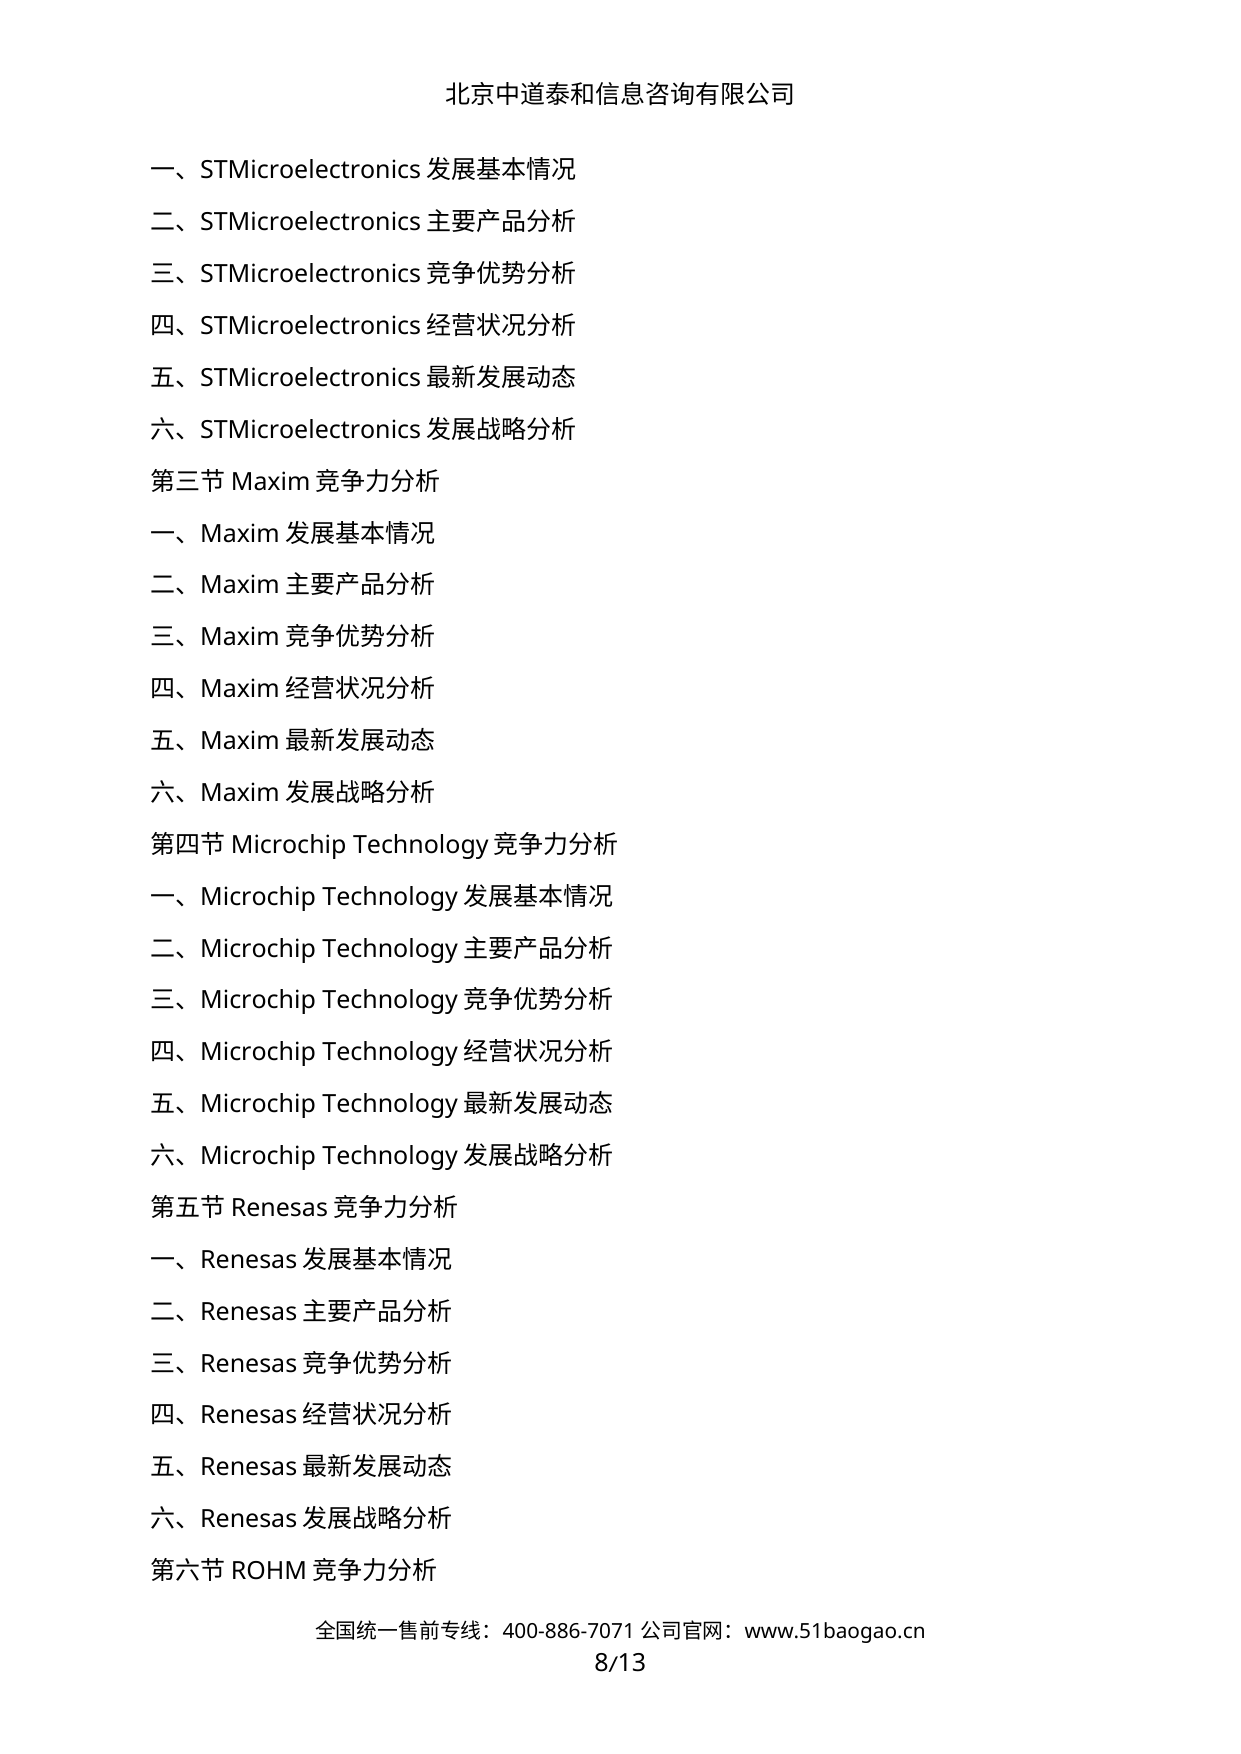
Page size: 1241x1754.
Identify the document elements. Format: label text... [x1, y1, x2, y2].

text 第四节 Microchip Technology竞争力分析 [150, 824, 1090, 861]
text 三、STMicroelectronics竞争优势分析 [150, 254, 1090, 290]
text 四、STMicroelectronics经营状况分析 [150, 306, 1090, 342]
text 六、Renesas发展战略分析 [150, 1499, 1090, 1535]
text 五、STMicroelectronics最新发展动态 [150, 357, 1090, 394]
text 二、Renesas主要产品分析 [150, 1291, 1090, 1327]
text 六、Maxim发展战略分析 [150, 772, 1090, 809]
text 一、Microchip Technology发展基本情况 [150, 876, 1090, 912]
text 五、Renesas最新发展动态 [150, 1447, 1090, 1483]
text 第三节 Maxim竞争力分析 [150, 461, 1090, 497]
text 二、Maxim主要产品分析 [150, 565, 1090, 601]
text 二、Microchip Technology主要产品分析 [150, 928, 1090, 964]
text 二、STMicroelectronics主要产品分析 [150, 202, 1090, 238]
text 第五节 Renesas竞争力分析 [150, 1187, 1090, 1224]
text 四、Renesas经营状况分析 [150, 1395, 1090, 1431]
text 三、Renesas竞争优势分析 [150, 1343, 1090, 1379]
text 六、STMicroelectronics发展战略分析 [150, 409, 1090, 446]
text 一、Maxim发展基本情况 [150, 513, 1090, 549]
text 五、Maxim最新发展动态 [150, 721, 1090, 757]
text 四、Microchip Technology经营状况分析 [150, 1032, 1090, 1068]
text 一、STMicroelectronics发展基本情况 [150, 150, 1090, 186]
text 一、Renesas发展基本情况 [150, 1239, 1090, 1276]
text 六、Microchip Technology发展战略分析 [150, 1136, 1090, 1172]
text 三、Maxim竞争优势分析 [150, 617, 1090, 653]
text 四、Maxim经营状况分析 [150, 669, 1090, 705]
text 五、Microchip Technology最新发展动态 [150, 1084, 1090, 1120]
text 三、Microchip Technology竞争优势分析 [150, 980, 1090, 1016]
text 第六节 ROHM竞争力分析 [150, 1551, 1090, 1587]
